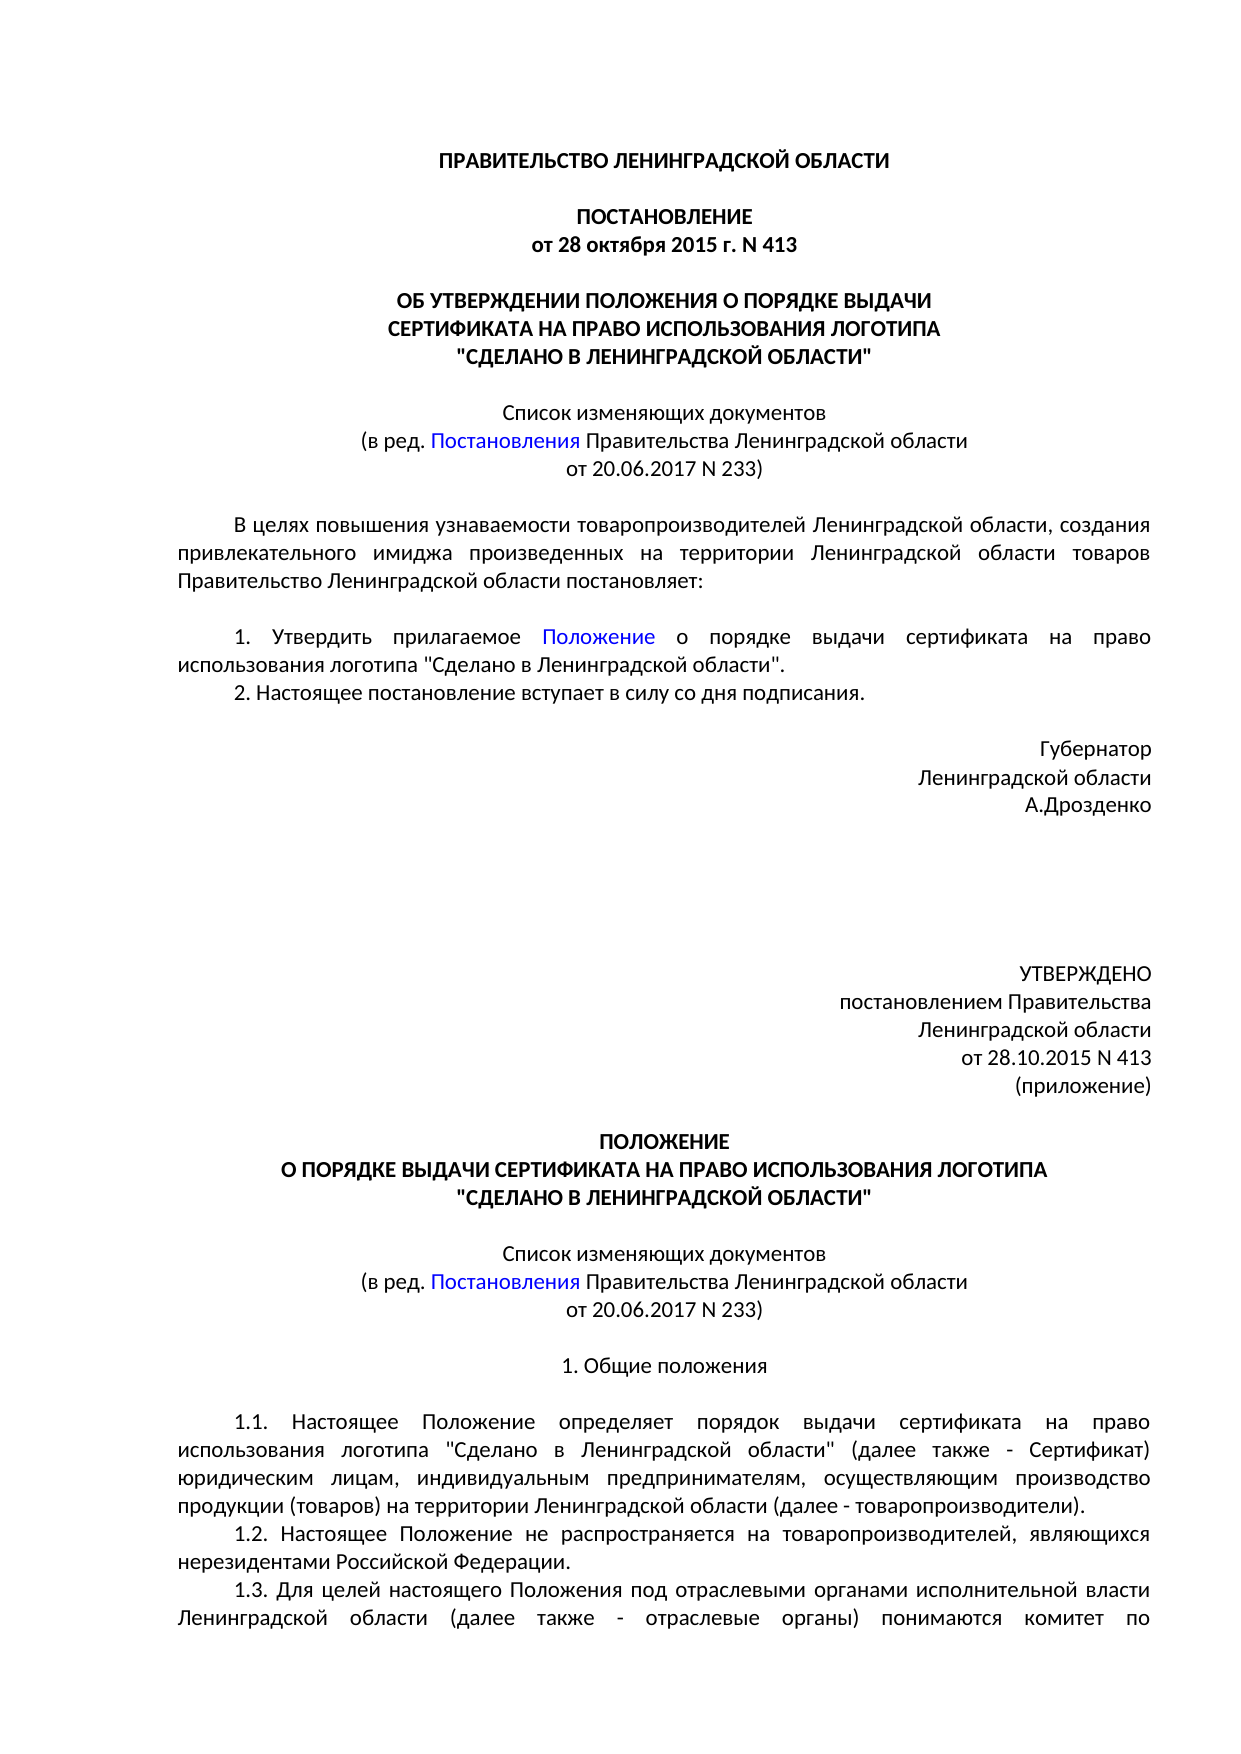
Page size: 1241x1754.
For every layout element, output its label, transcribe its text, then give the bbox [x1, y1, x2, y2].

text 1. Утвердить прилагаемое Положение о порядке выдачи сертификата на право использования логотипа "Сделано в Ленинградской области". [177, 622, 1152, 678]
text Ленинградской области [177, 763, 1152, 791]
text 1.2. Настоящее Положение не распространяется на товаропроизводителей, являющихся нерезидентами Российской Федерации. [177, 1519, 1152, 1575]
title ПОСТАНОВЛЕНИЕ [177, 202, 1152, 230]
title О ПОРЯДКЕ ВЫДАЧИ СЕРТИФИКАТА НА ПРАВО ИСПОЛЬЗОВАНИЯ ЛОГОТИПА [177, 1155, 1152, 1183]
title СЕРТИФИКАТА НА ПРАВО ИСПОЛЬЗОВАНИЯ ЛОГОТИПА [177, 314, 1152, 342]
text Ленинградской области [177, 1015, 1152, 1043]
text 1. Общие положения [177, 1351, 1152, 1379]
text Губернатор [177, 734, 1152, 763]
text от 28.10.2015 N 413 [177, 1043, 1152, 1071]
text 1.1. Настоящее Положение определяет порядок выдачи сертификата на право использования логотипа "Сделано в Ленинградской области" (далее также - Сертификат) юридическим лицам, индивидуальным предпринимателям, осуществляющим производство продукции (товаров) на территории Ленинградской области (далее - товаропроизводители). [177, 1407, 1152, 1519]
text В целях повышения узнаваемости товаропроизводителей Ленинградской области, создания привлекательного имиджа произведенных на территории Ленинградской области товаров Правительство Ленинградской области постановляет: [177, 510, 1152, 594]
text (в ред. Постановления Правительства Ленинградской области [177, 1267, 1152, 1295]
text УТВЕРЖДЕНО [177, 959, 1152, 987]
title ПОЛОЖЕНИЕ [177, 1127, 1152, 1155]
text (приложение) [177, 1071, 1152, 1099]
text от 20.06.2017 N 233) [177, 1295, 1152, 1323]
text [177, 1575, 1152, 1631]
text 2. Настоящее постановление вступает в силу со дня подписания. [177, 678, 1152, 707]
text Список изменяющих документов [177, 1239, 1152, 1267]
title "СДЕЛАНО В ЛЕНИНГРАДСКОЙ ОБЛАСТИ" [177, 1183, 1152, 1211]
text (в ред. Постановления Правительства Ленинградской области [177, 426, 1152, 454]
text А.Дрозденко [177, 791, 1152, 819]
text от 20.06.2017 N 233) [177, 454, 1152, 482]
title от 28 октября 2015 г. N 413 [177, 230, 1152, 258]
title ОБ УТВЕРЖДЕНИИ ПОЛОЖЕНИЯ О ПОРЯДКЕ ВЫДАЧИ [177, 286, 1152, 314]
text постановлением Правительства [177, 987, 1152, 1015]
title "СДЕЛАНО В ЛЕНИНГРАДСКОЙ ОБЛАСТИ" [177, 342, 1152, 370]
text Список изменяющих документов [177, 398, 1152, 426]
title ПРАВИТЕЛЬСТВО ЛЕНИНГРАДСКОЙ ОБЛАСТИ [177, 146, 1152, 174]
